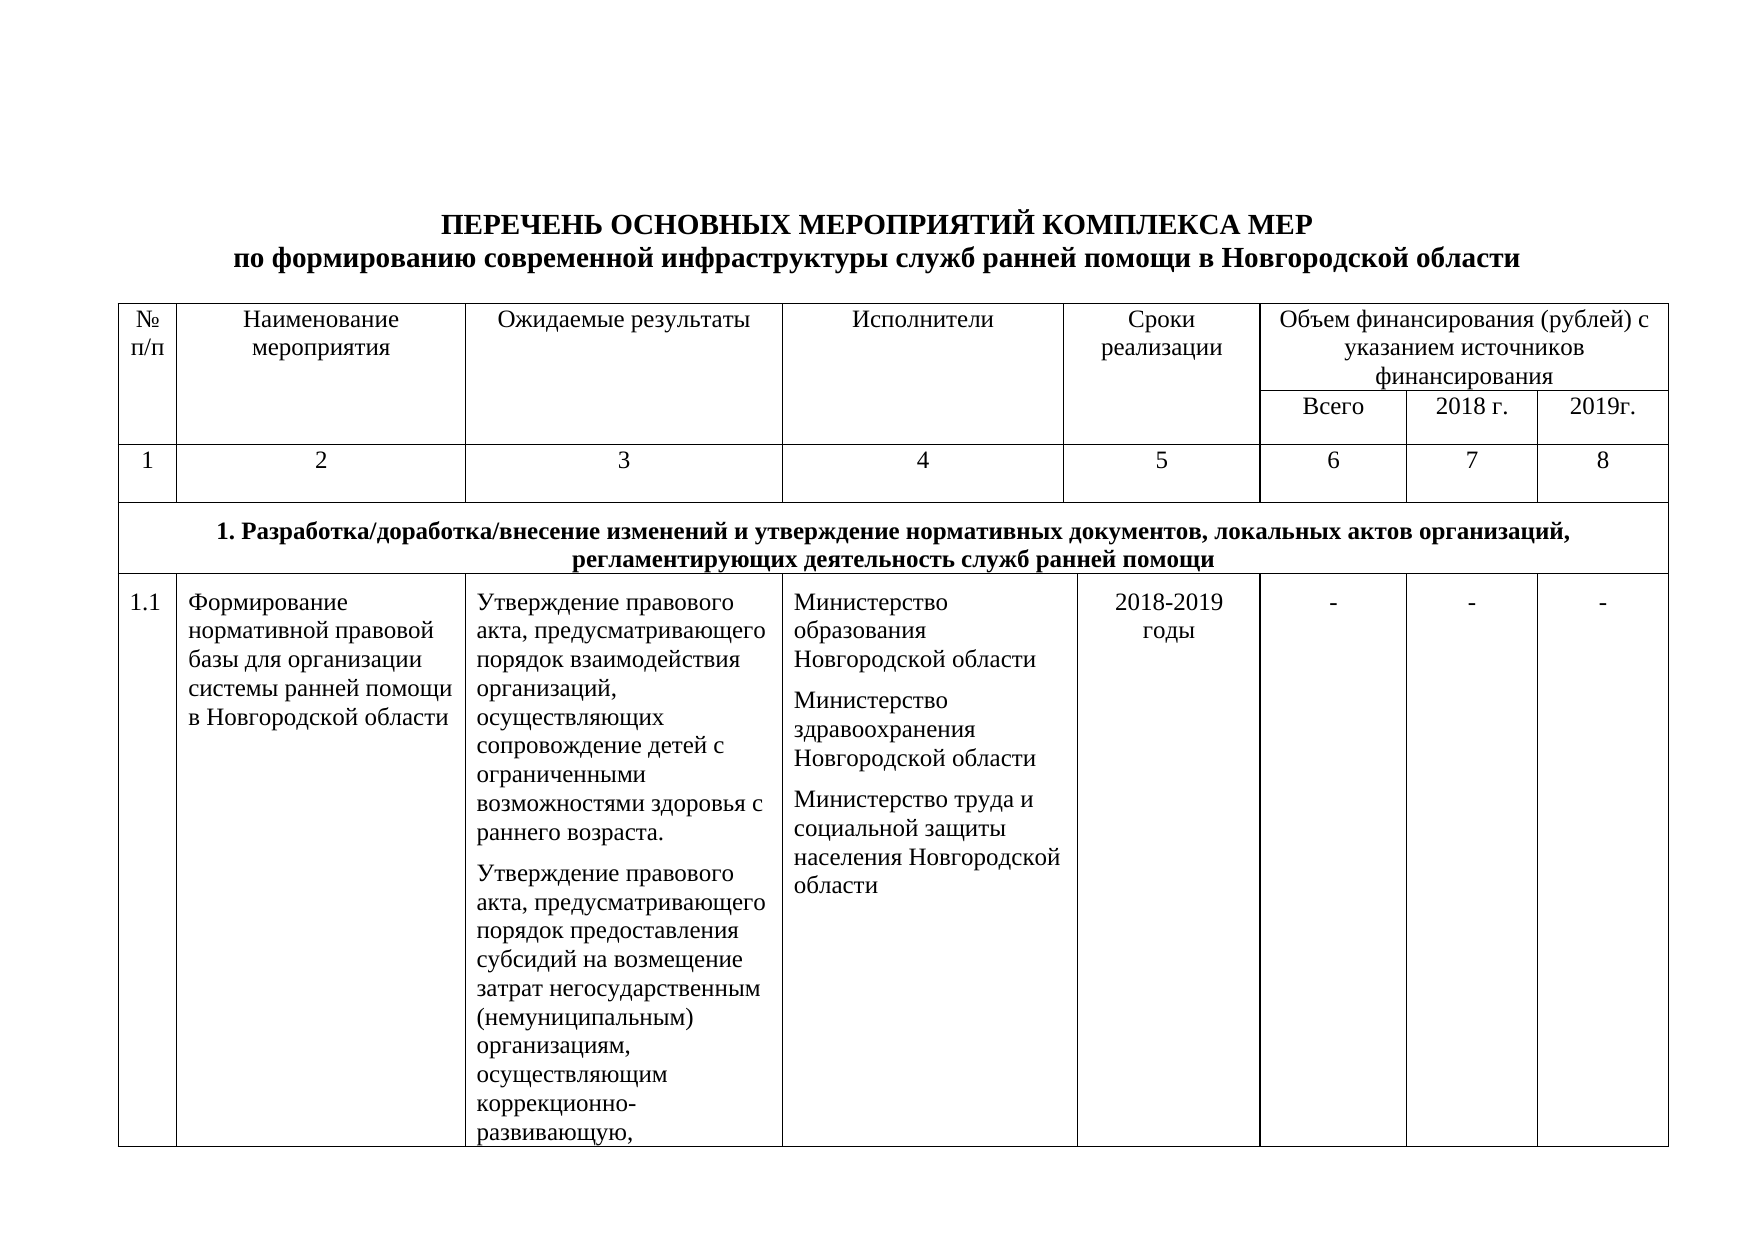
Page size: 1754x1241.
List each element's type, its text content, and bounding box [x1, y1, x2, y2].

table_cell 5 [1064, 445, 1259, 502]
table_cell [783, 574, 1077, 1146]
table_cell 1. Разработка/доработка/внесение изменений и утверждение нормативных документов, локальных актов организаций, регламентирующих деятельность служб ранней помощи [119, 503, 1668, 573]
table_cell 1.1 [119, 574, 176, 1146]
text по формированию современной инфраструктуры служб ранней помощи в Новгородской области [118, 240, 1636, 274]
table_cell 8 [1538, 445, 1668, 502]
table_header Ожидаемые результаты [466, 304, 782, 444]
table_header Объем финансирования (рублей) с указанием источников финансирования [1261, 304, 1668, 390]
table_cell 2019г. [1538, 391, 1668, 444]
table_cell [466, 574, 782, 1146]
table_header № п/п [119, 304, 176, 444]
table_cell - [1261, 574, 1406, 1146]
table_header Исполнители [783, 304, 1063, 444]
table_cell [177, 574, 465, 1146]
table_cell - [1538, 574, 1668, 1146]
table_cell 3 [466, 445, 782, 502]
table_cell 6 [1261, 445, 1406, 502]
table_cell 2018 г. [1407, 391, 1537, 444]
table_cell Всего [1261, 391, 1406, 444]
table_header Сроки реализации [1064, 304, 1259, 444]
table_cell - [1407, 574, 1537, 1146]
text ПЕРЕЧЕНЬ ОСНОВНЫХ МЕРОПРИЯТИЙ КОМПЛЕКСА МЕР [118, 207, 1636, 240]
table_cell 1 [119, 445, 176, 502]
table_cell 7 [1407, 445, 1537, 502]
table_cell 4 [783, 445, 1063, 502]
table_header Наименование мероприятия [177, 304, 465, 444]
table_cell 2018-2019 годы [1078, 574, 1259, 1146]
table_cell 2 [177, 445, 465, 502]
